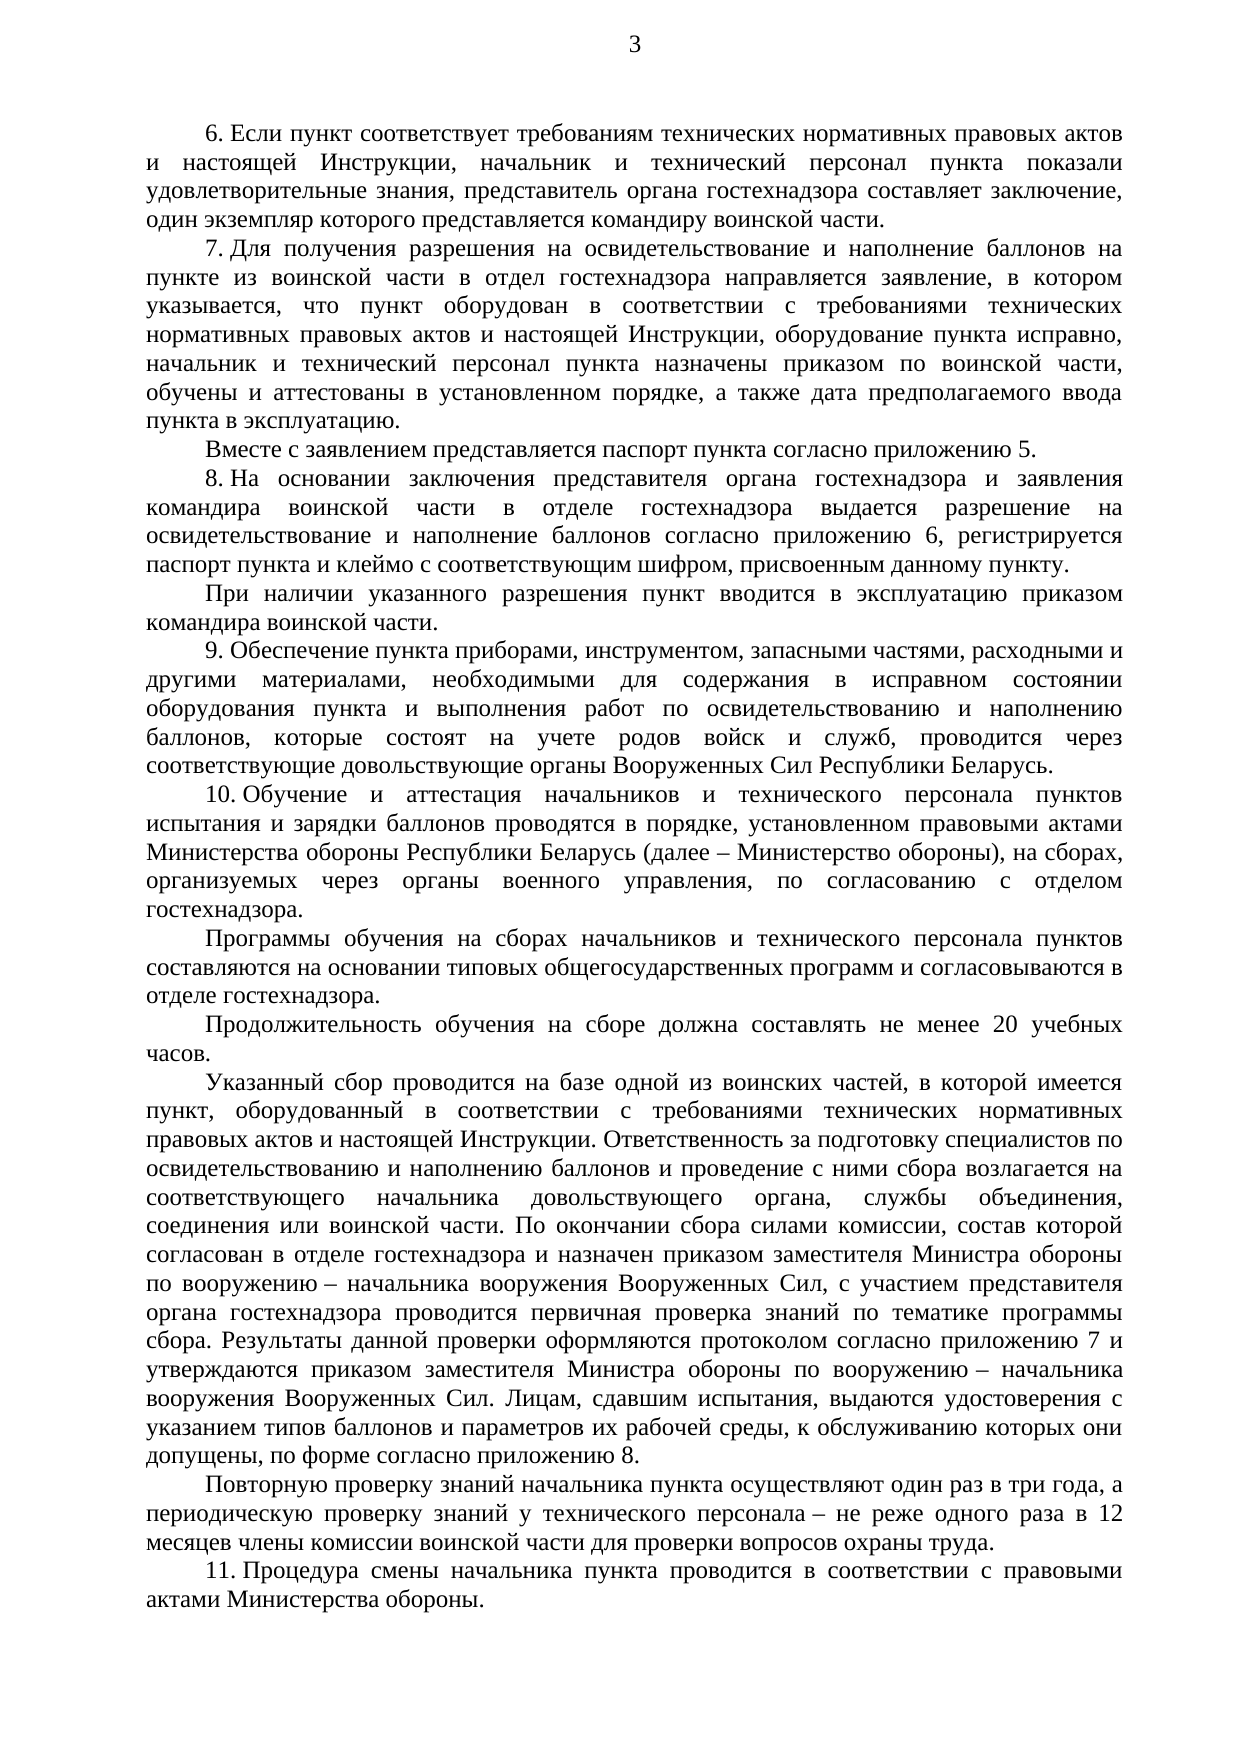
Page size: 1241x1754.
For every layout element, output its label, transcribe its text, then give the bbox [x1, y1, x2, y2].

text 9. Обеспечение пункта приборами, инструментом, запасными частями, расходными и другими материалами, необходимыми для содержания в исправном состоянии оборудования пункта и выполнения работ по освидетельствованию и наполнению баллонов, которые состоят на учете родов войск и служб, проводится через соответствующие довольствующие органы Вооруженных Сил Республики Беларусь. [146, 636, 1123, 779]
text 7. Для получения разрешения на освидетельствование и наполнение баллонов на пункте из воинской части в отдел гостехнадзора направляется заявление, в котором указывается, что пункт оборудован в соответствии с требованиями технических нормативных правовых актов и настоящей Инструкции, оборудование пункта исправно, начальник и технический персонал пункта назначены приказом по воинской части, обучены и аттестованы в установленном порядке, а также дата предполагаемого ввода пункта в эксплуатацию. [146, 233, 1123, 434]
text При наличии указанного разрешения пункт вводится в эксплуатацию приказом командира воинской части. [146, 578, 1123, 636]
text Вместе с заявлением представляется паспорт пункта согласно приложению 5. [146, 434, 1123, 463]
text Программы обучения на сборах начальников и технического персонала пунктов составляются на основании типовых общегосударственных программ и согласовываются в отделе гостехнадзора. [146, 923, 1123, 1009]
text 6. Если пункт соответствует требованиям технических нормативных правовых актов и настоящей Инструкции, начальник и технический персонал пункта показали удовлетворительные знания, представитель органа гостехнадзора составляет заключение, один экземпляр которого представляется командиру воинской части. [146, 118, 1123, 233]
text Продолжительность обучения на сборе должна составлять не менее 20 учебных часов. [146, 1009, 1123, 1067]
text Повторную проверку знаний начальника пункта осуществляют один раз в три года, а периодическую проверку знаний у технического персонала – не реже одного раза в 12 месяцев члены комиссии воинской части для проверки вопросов охраны труда. [146, 1469, 1123, 1556]
text Указанный сбор проводится на базе одной из воинских частей, в которой имеется пункт, оборудованный в соответствии с требованиями технических нормативных правовых актов и настоящей Инструкции. Ответственность за подготовку специалистов по освидетельствованию и наполнению баллонов и проведение с ними сбора возлагается на соответствующего начальника довольствующего органа, службы объединения, соединения или воинской части. По окончании сбора силами комиссии, состав которой согласован в отделе гостехнадзора и назначен приказом заместителя Министра обороны по вооружению – начальника вооружения Вооруженных Сил, с участием представителя органа гостехнадзора проводится первичная проверка знаний по тематике программы сбора. Результаты данной проверки оформляются протоколом согласно приложению 7 и утверждаются приказом заместителя Министра обороны по вооружению – начальника вооружения Вооруженных Сил. Лицам, сдавшим испытания, выдаются удостоверения с указанием типов баллонов и параметров их рабочей среды, к обслуживанию которых они допущены, по форме согласно приложению 8. [146, 1067, 1123, 1469]
text 10. Обучение и аттестация начальников и технического персонала пунктов испытания и зарядки баллонов проводятся в порядке, установленном правовыми актами Министерства обороны Республики Беларусь (далее – Министерство обороны), на сборах, организуемых через органы военного управления, по согласованию с отделом гостехнадзора. [146, 779, 1123, 923]
text 11. Процедура смены начальника пункта проводится в соответствии с правовыми актами Министерства обороны. [146, 1556, 1123, 1613]
text 8. На основании заключения представителя органа гостехнадзора и заявления командира воинской части в отделе гостехнадзора выдается разрешение на освидетельствование и наполнение баллонов согласно приложению 6, регистрируется паспорт пункта и клеймо с соответствующим шифром, присвоенным данному пункту. [146, 463, 1123, 578]
